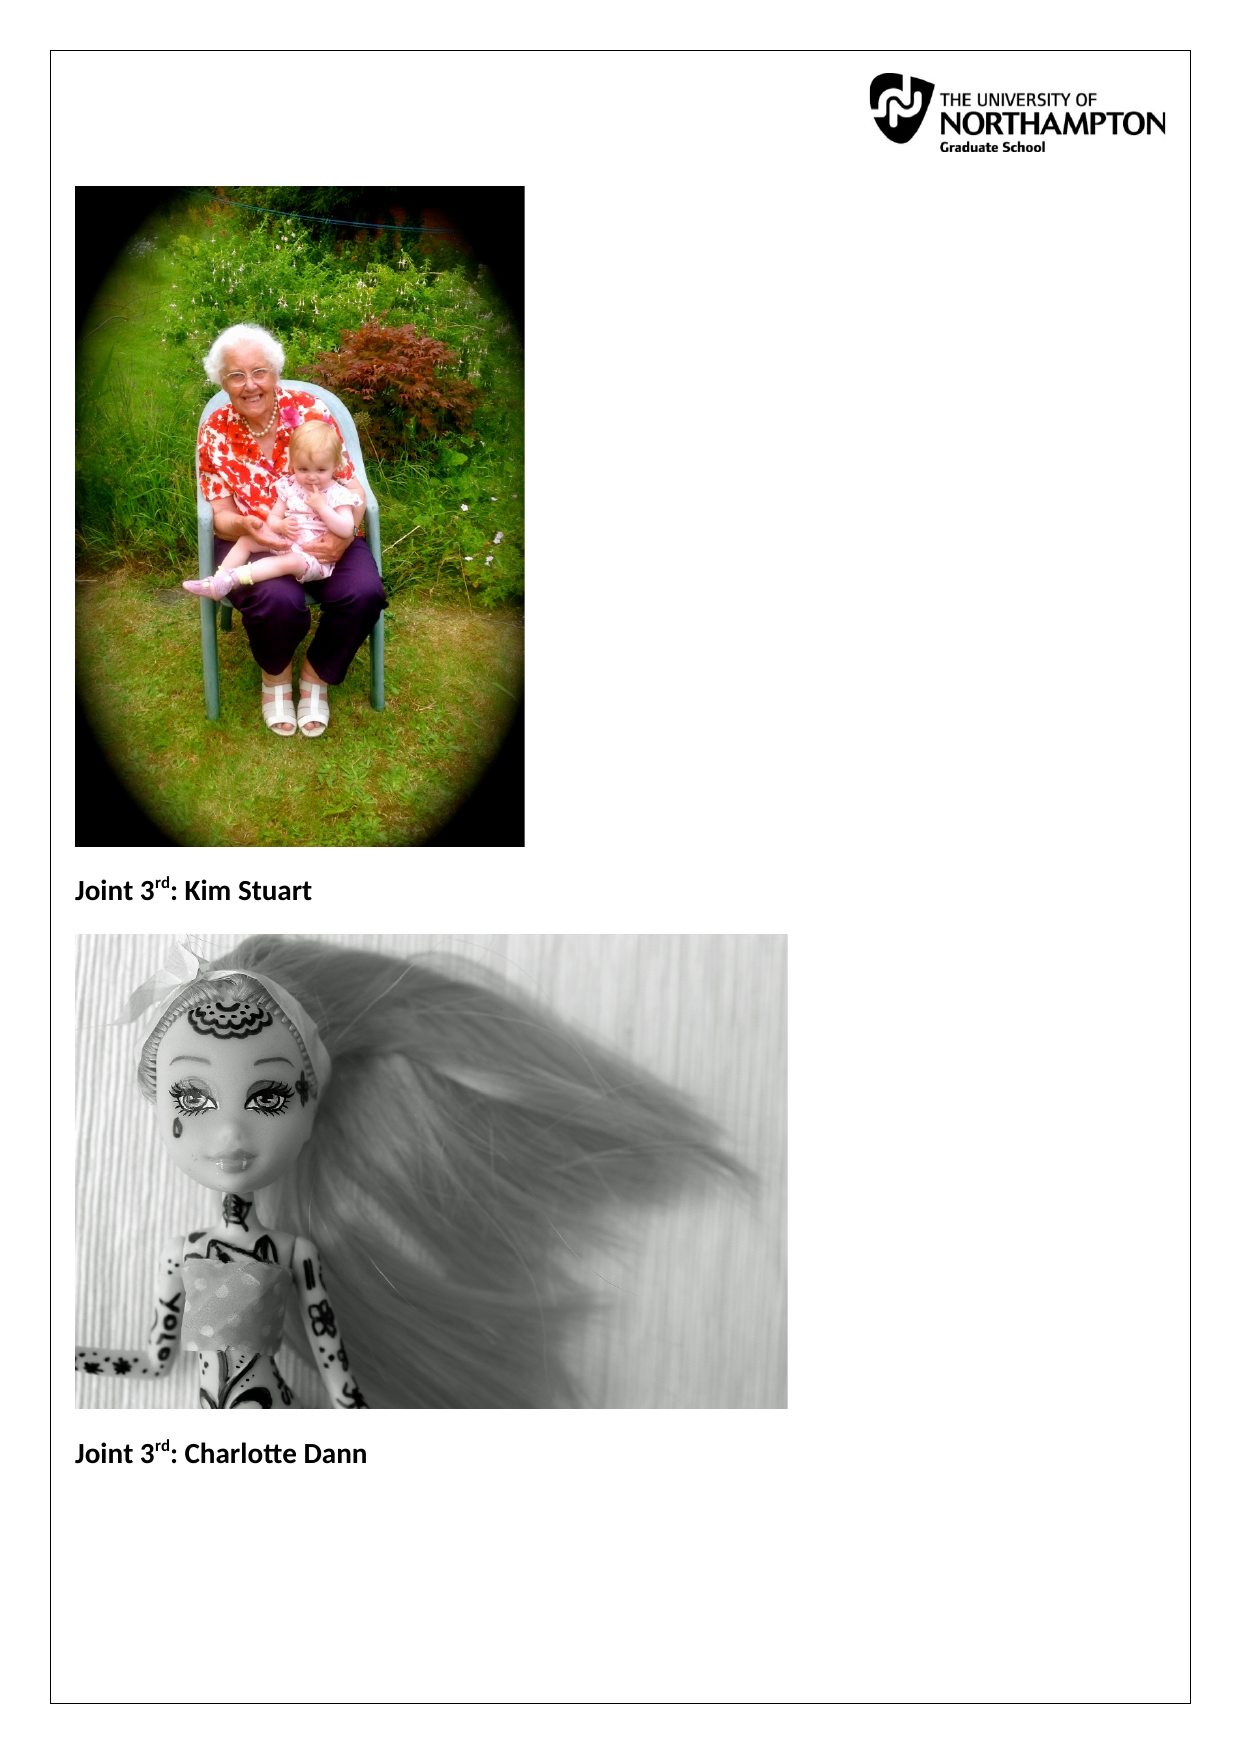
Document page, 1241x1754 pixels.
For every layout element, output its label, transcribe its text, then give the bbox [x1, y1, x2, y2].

picture [75, 186, 525, 847]
text Joint 3rd: Kim Stuart [75, 872, 1165, 908]
picture [75, 934, 788, 1409]
text Joint 3rd: Charlotte Dann [75, 1435, 1165, 1471]
picture [869, 73, 1166, 152]
